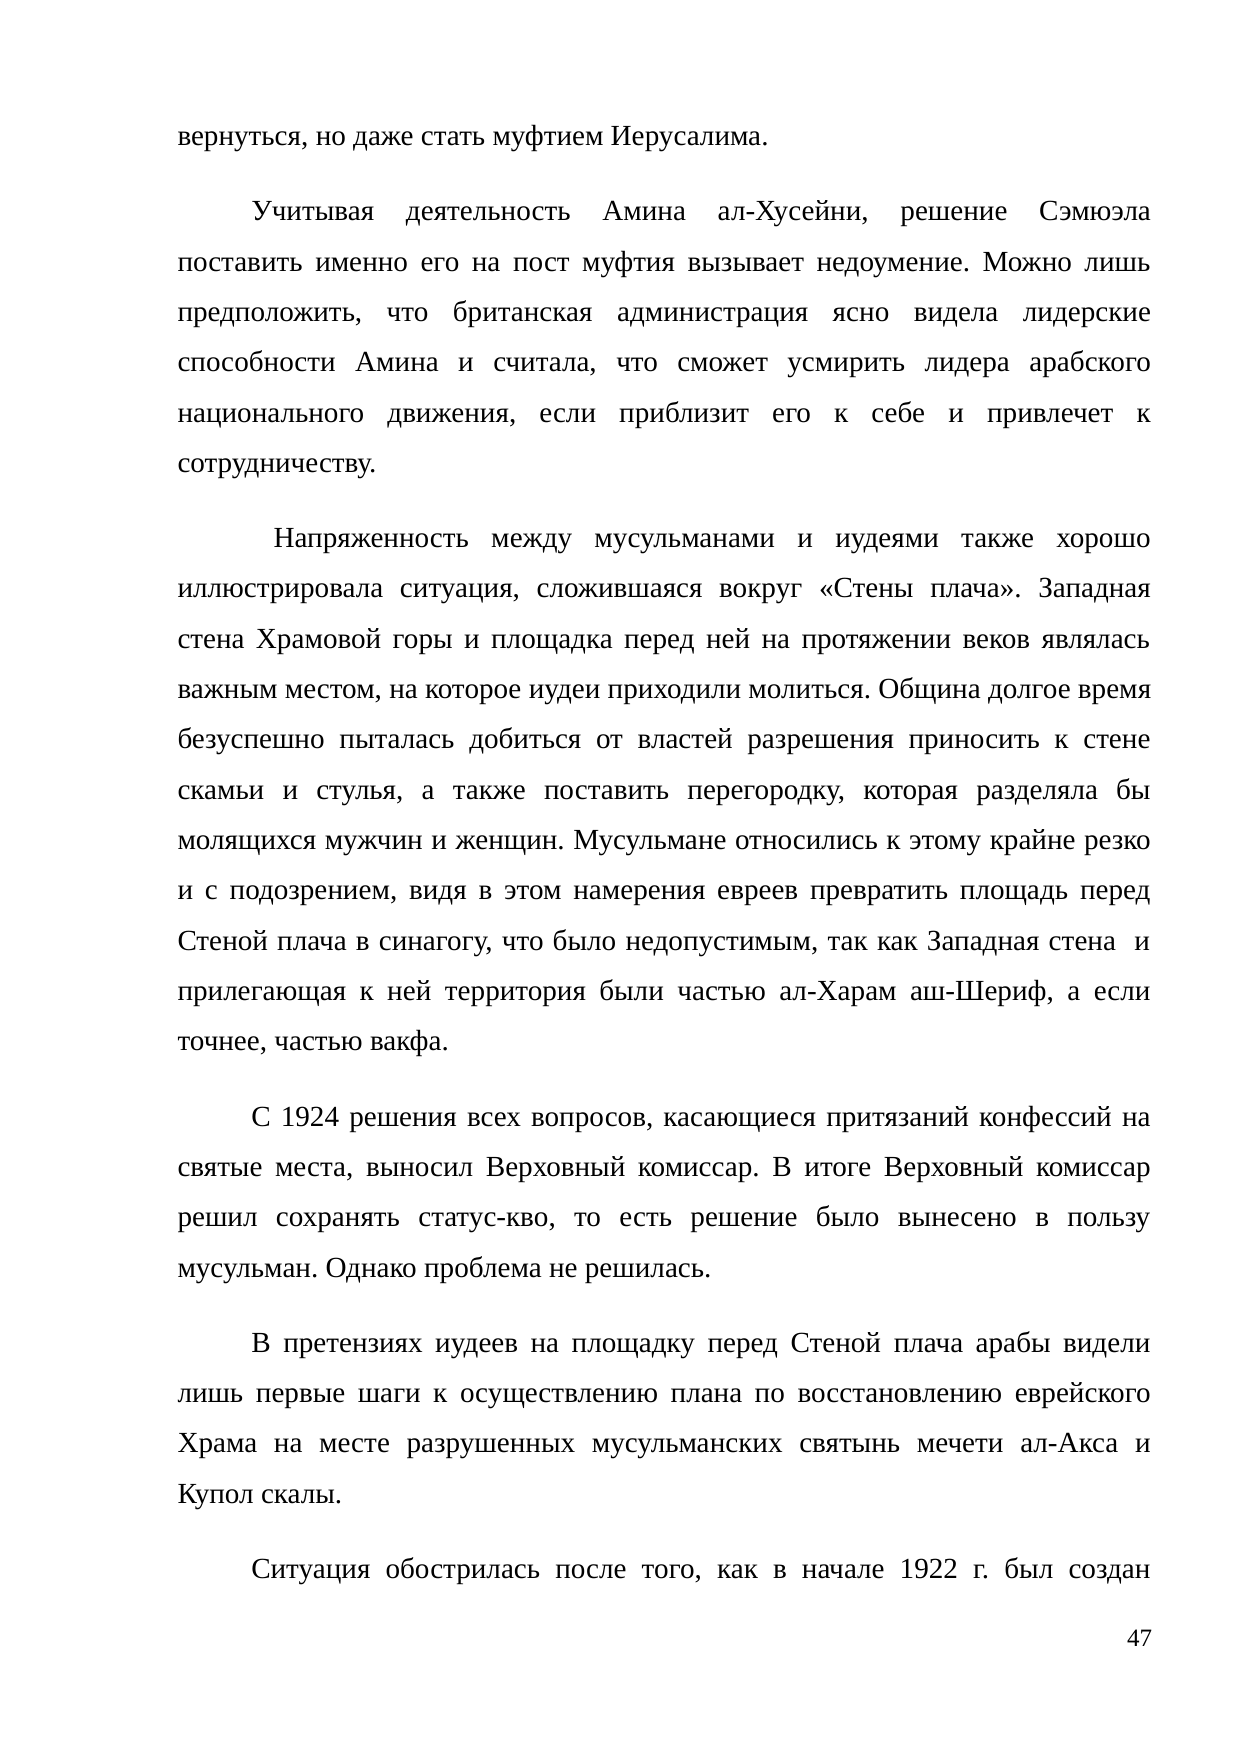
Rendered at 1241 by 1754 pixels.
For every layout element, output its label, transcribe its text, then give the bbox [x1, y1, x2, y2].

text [177, 118, 1152, 152]
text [177, 1551, 1152, 1585]
text С 1924 решения всех вопросов, касающиеся притязаний конфессий на святые места, выносил Верховный комиссар. В итоге Верховный комиссар решил сохранять статус-кво, то есть решение было вынесено в пользу мусульман. Однако проблема не решилась. [177, 1099, 1152, 1283]
text Напряженность между мусульманами и иудеями также хорошо иллюстрировала ситуация, сложившаяся вокруг «Стены плача». Западная стена Храмовой горы и площадка перед ней на протяжении веков являлась важным местом, на которое иудеи приходили молиться. Община долгое время безуспешно пыталась добиться от властей разрешения приносить к стене скамьи и стулья, а также поставить перегородку, которая разделяла бы молящихся мужчин и женщин. Мусульмане относились к этому крайне резко и с подозрением, видя в этом намерения евреев превратить площадь перед Стеной плача в синагогу, что было недопустимым, так как Западная стена и прилегающая к ней территория были частью ал-Харам аш-Шериф, а если точнее, частью вакфа. [177, 520, 1152, 1057]
text Учитывая деятельность Амина ал-Хусейни, решение Сэмюэла поставить именно его на пост муфтия вызывает недоумение. Можно лишь предположить, что британская администрация ясно видела лидерские способности Амина и считала, что сможет усмирить лидера арабского национального движения, если приблизит его к себе и привлечет к сотрудничеству. [177, 193, 1152, 478]
text В претензиях иудеев на площадку перед Стеной плача арабы видели лишь первые шаги к осуществлению плана по восстановлению еврейского Храма на месте разрушенных мусульманских святынь мечети ал-Акса и Купол скалы. [177, 1325, 1152, 1509]
